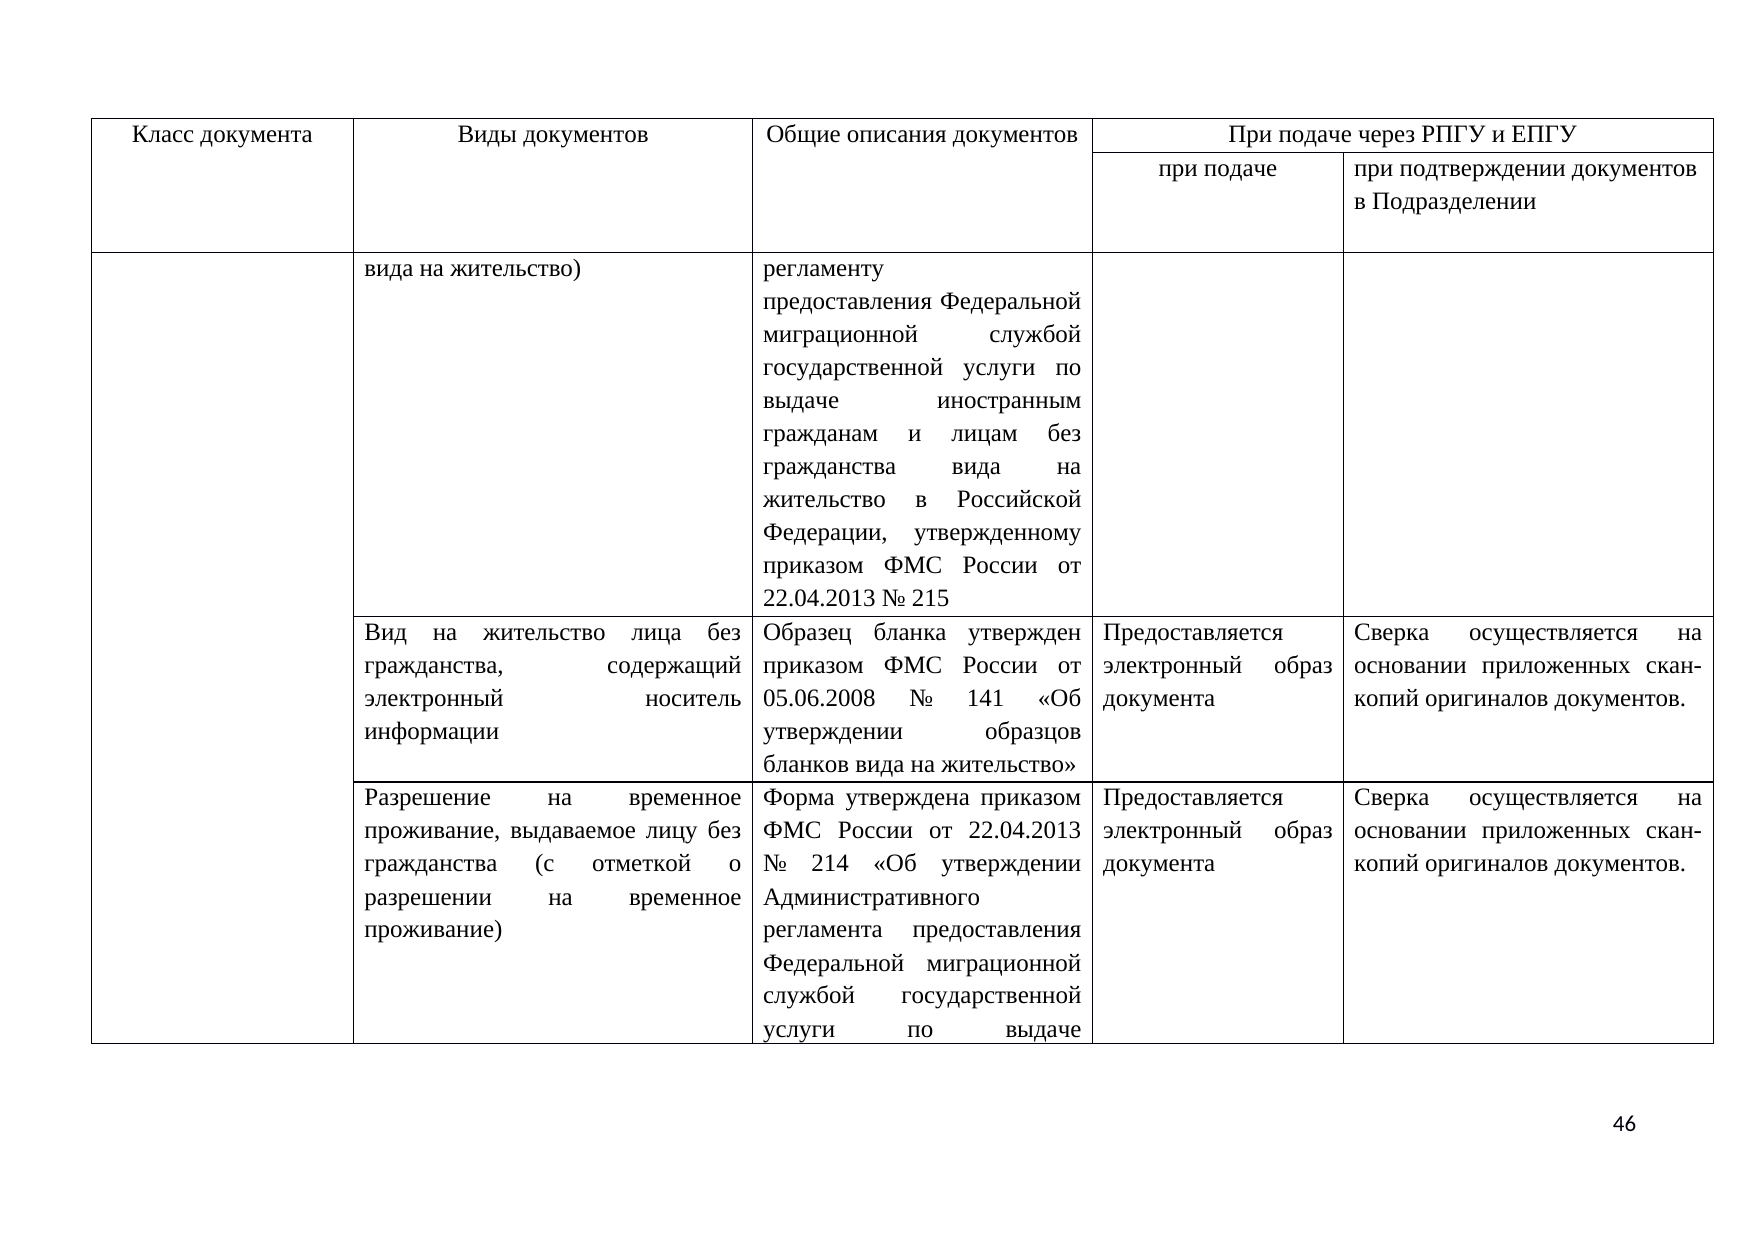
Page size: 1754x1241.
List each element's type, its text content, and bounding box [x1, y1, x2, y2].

table_header При подаче через РПГУ и ЕПГУ [1093, 119, 1713, 152]
table_cell Сверка осуществляется на основании приложенных скан-копий оригиналов документов. [1344, 617, 1713, 781]
table_cell Предоставляется электронный образ документа [1093, 617, 1343, 781]
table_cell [354, 783, 752, 1042]
table_header Общие описания документов [753, 119, 1092, 252]
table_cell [1344, 783, 1713, 1042]
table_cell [753, 783, 1092, 1042]
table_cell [354, 253, 752, 616]
table_cell при подаче [1093, 153, 1343, 252]
table_cell при подтверждении документов в Подразделении [1344, 153, 1713, 252]
table_header Виды документов [354, 119, 752, 252]
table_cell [1093, 253, 1343, 616]
table_cell Вид на жительство лица без гражданства, содержащий электронный носитель информации [354, 617, 752, 781]
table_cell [1093, 783, 1343, 1042]
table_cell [753, 253, 1092, 616]
table_cell Образец бланка утвержден приказом ФМС России от 05.06.2008 № 141 «Об утверждении образцов бланков вида на жительство» [753, 617, 1092, 781]
table_header Класс документа [92, 119, 353, 252]
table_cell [1344, 253, 1713, 616]
